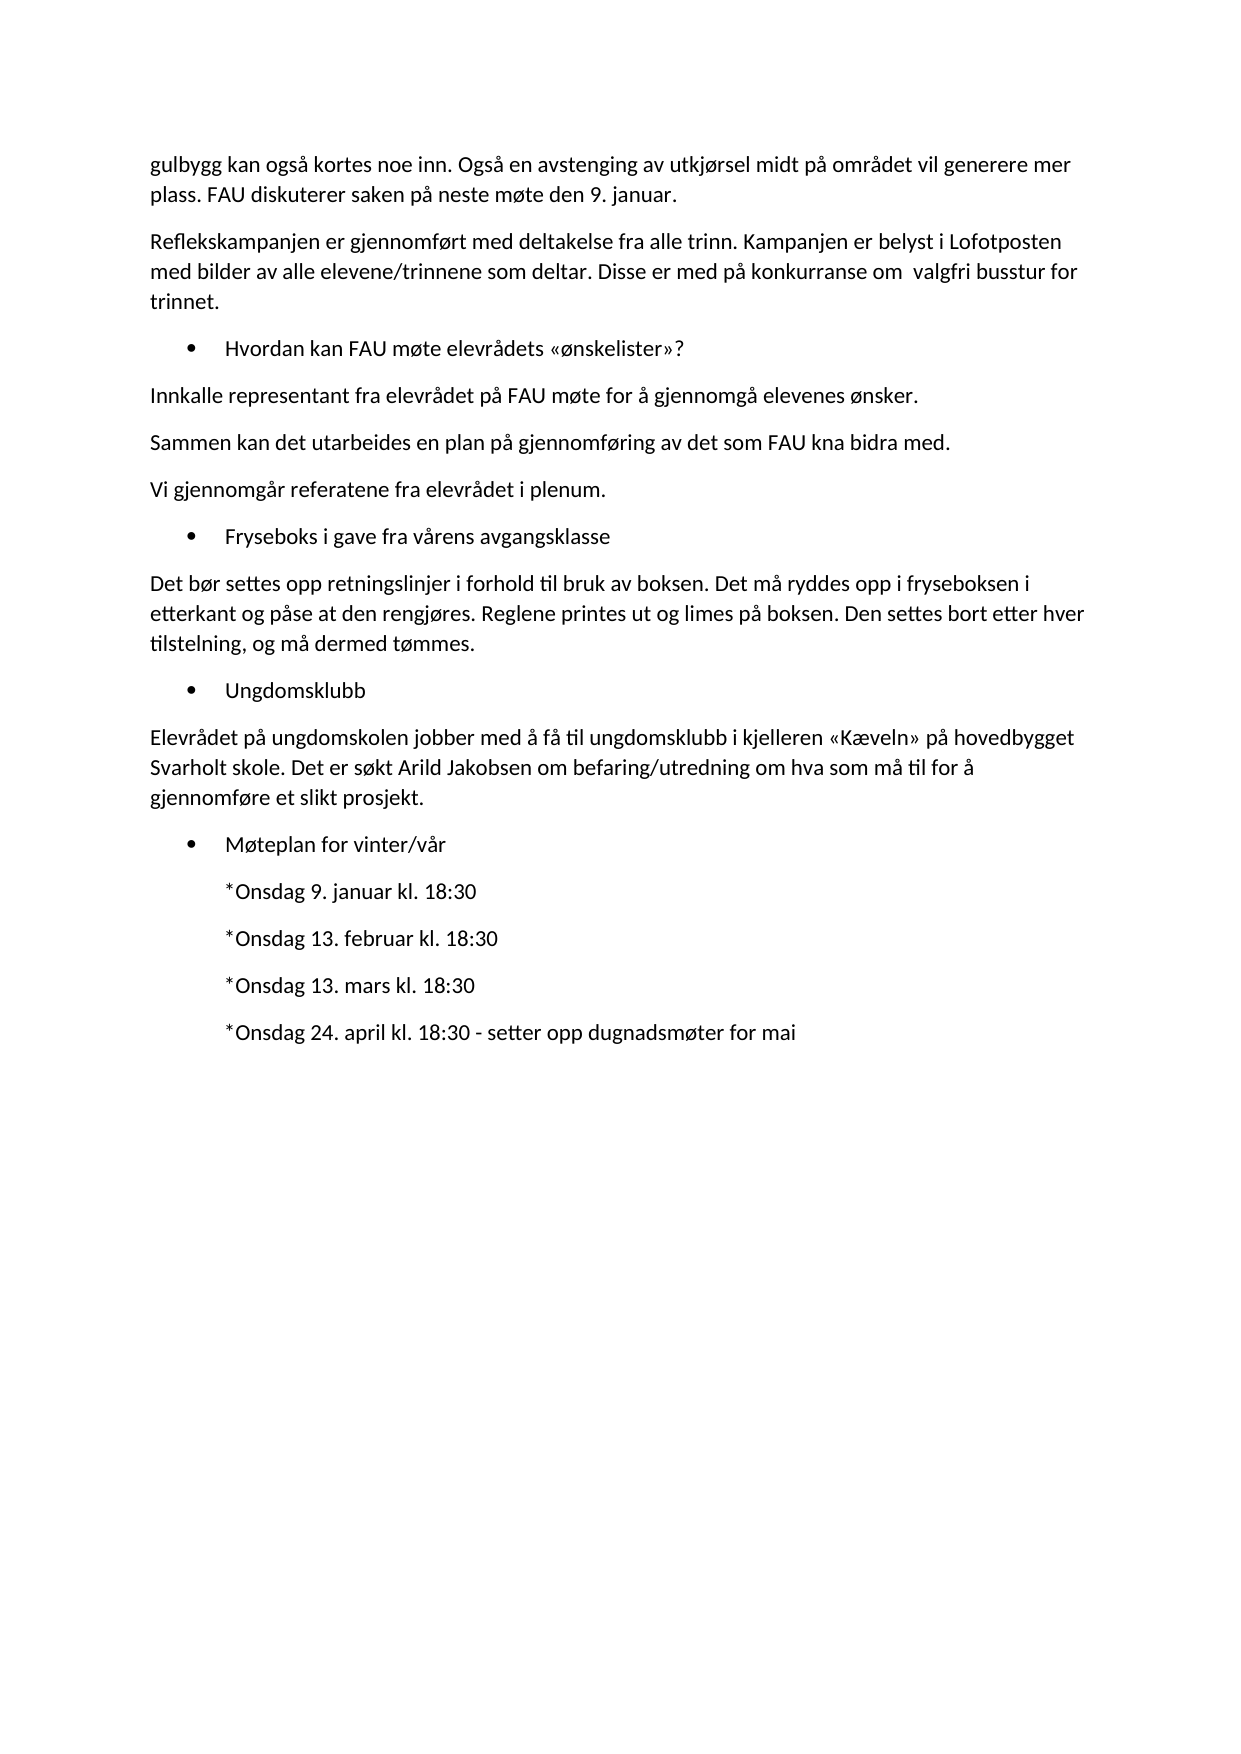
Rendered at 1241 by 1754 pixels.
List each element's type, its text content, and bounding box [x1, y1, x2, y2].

text *Onsdag 13. mars kl. 18:30 [150, 971, 1090, 999]
list Møteplan for vinter/vår [187, 830, 1090, 858]
text Innkalle representant fra elevrådet på FAU møte for å gjennomgå elevenes ønsker. [150, 381, 1090, 409]
text *Onsdag 24. april kl. 18:30 - setter opp dugnadsmøter for mai [150, 1018, 1090, 1046]
text Elevrådet på ungdomskolen jobber med å få til ungdomsklubb i kjelleren «Kæveln» på hovedbygget Svarholt skole. Det er søkt Arild Jakobsen om befaring/utredning om hva som må til for å gjennomføre et slikt prosjekt. [150, 723, 1090, 811]
text Det bør settes opp retningslinjer i forhold til bruk av boksen. Det må ryddes opp i fryseboksen i etterkant og påse at den rengjøres. Reglene printes ut og limes på boksen. Den settes bort etter hver tilstelning, og må dermed tømmes. [150, 569, 1090, 657]
text Sammen kan det utarbeides en plan på gjennomføring av det som FAU kna bidra med. [150, 428, 1090, 456]
text *Onsdag 9. januar kl. 18:30 [150, 877, 1090, 905]
text *Onsdag 13. februar kl. 18:30 [150, 924, 1090, 952]
text Vi gjennomgår referatene fra elevrådet i plenum. [150, 475, 1090, 503]
list Ungdomsklubb [187, 676, 1090, 704]
text Reflekskampanjen er gjennomført med deltakelse fra alle trinn. Kampanjen er belyst i Lofotposten med bilder av alle elevene/trinnene som deltar. Disse er med på konkurranse om valgfri busstur for trinnet. [150, 227, 1090, 316]
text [150, 150, 1090, 208]
list Hvordan kan FAU møte elevrådets «ønskelister»? [187, 334, 1090, 362]
list Fryseboks i gave fra vårens avgangsklasse [187, 522, 1090, 550]
